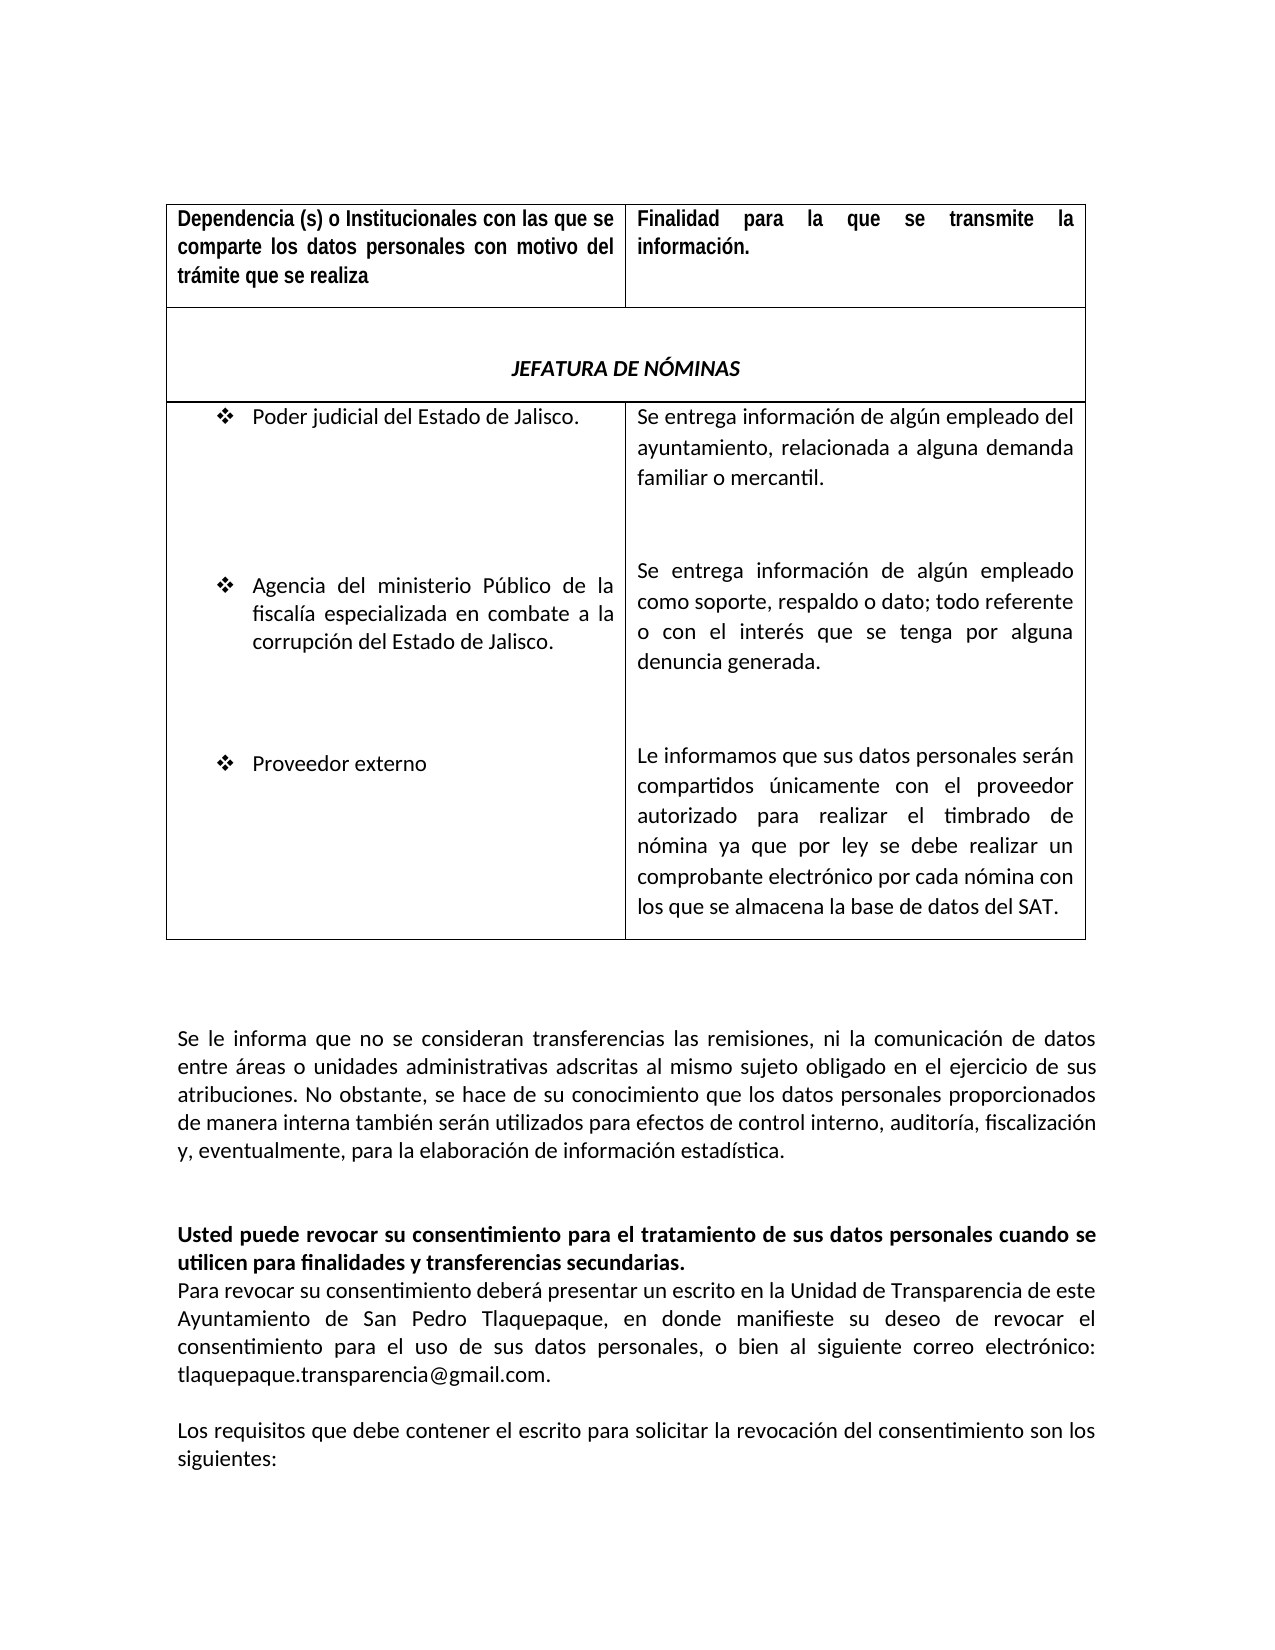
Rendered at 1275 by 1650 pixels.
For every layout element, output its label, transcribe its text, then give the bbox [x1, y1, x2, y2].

text Usted puede revocar su consentimiento para el tratamiento de sus datos personales cuando se utilicen para finalidades y transferencias secundarias. [177, 1220, 1098, 1276]
table_cell JEFATURA DE NÓMINAS [167, 308, 1085, 401]
text Se le informa que no se consideran transferencias las remisiones, ni la comunicación de datos entre áreas o unidades administrativas adscritas al mismo sujeto obligado en el ejercicio de sus atribuciones. No obstante, se hace de su conocimiento que los datos personales proporcionados de manera interna también serán utilizados para efectos de control interno, auditoría, fiscalización y, eventualmente, para la elaboración de información estadística. [177, 1024, 1098, 1164]
table_header Finalidad para la que se transmite la información. [626, 205, 1085, 307]
table_header Dependencia (s) o Institucionales con las que se comparte los datos personales con motivo del trámite que se realiza [167, 205, 625, 307]
text Los requisitos que debe contener el escrito para solicitar la revocación del consentimiento son los siguientes: [177, 1416, 1098, 1472]
table_cell Se entrega información de algún empleado del ayuntamiento, relacionada a alguna demanda familiar o mercantil. Se entrega información de algún empleado como soporte, respaldo o dato; todo referente o con el interés que se tenga por alguna denuncia generada. Le informamos que sus datos personales serán compartidos únicamente con el proveedor autorizado para realizar el timbrado de nómina ya que por ley se debe realizar un comprobante electrónico por cada nómina con los que se almacena la base de datos del SAT. [626, 403, 1085, 939]
table_cell Poder judicial del Estado de Jalisco. Agencia del ministerio Público de la fiscalía especializada en combate a la corrupción del Estado de Jalisco. Proveedor externo [167, 403, 625, 939]
text Para revocar su consentimiento deberá presentar un escrito en la Unidad de Transparencia de este Ayuntamiento de San Pedro Tlaquepaque, en donde manifieste su deseo de revocar el consentimiento para el uso de sus datos personales, o bien al siguiente correo electrónico: tlaquepaque.transparencia@gmail.com. [177, 1276, 1098, 1388]
